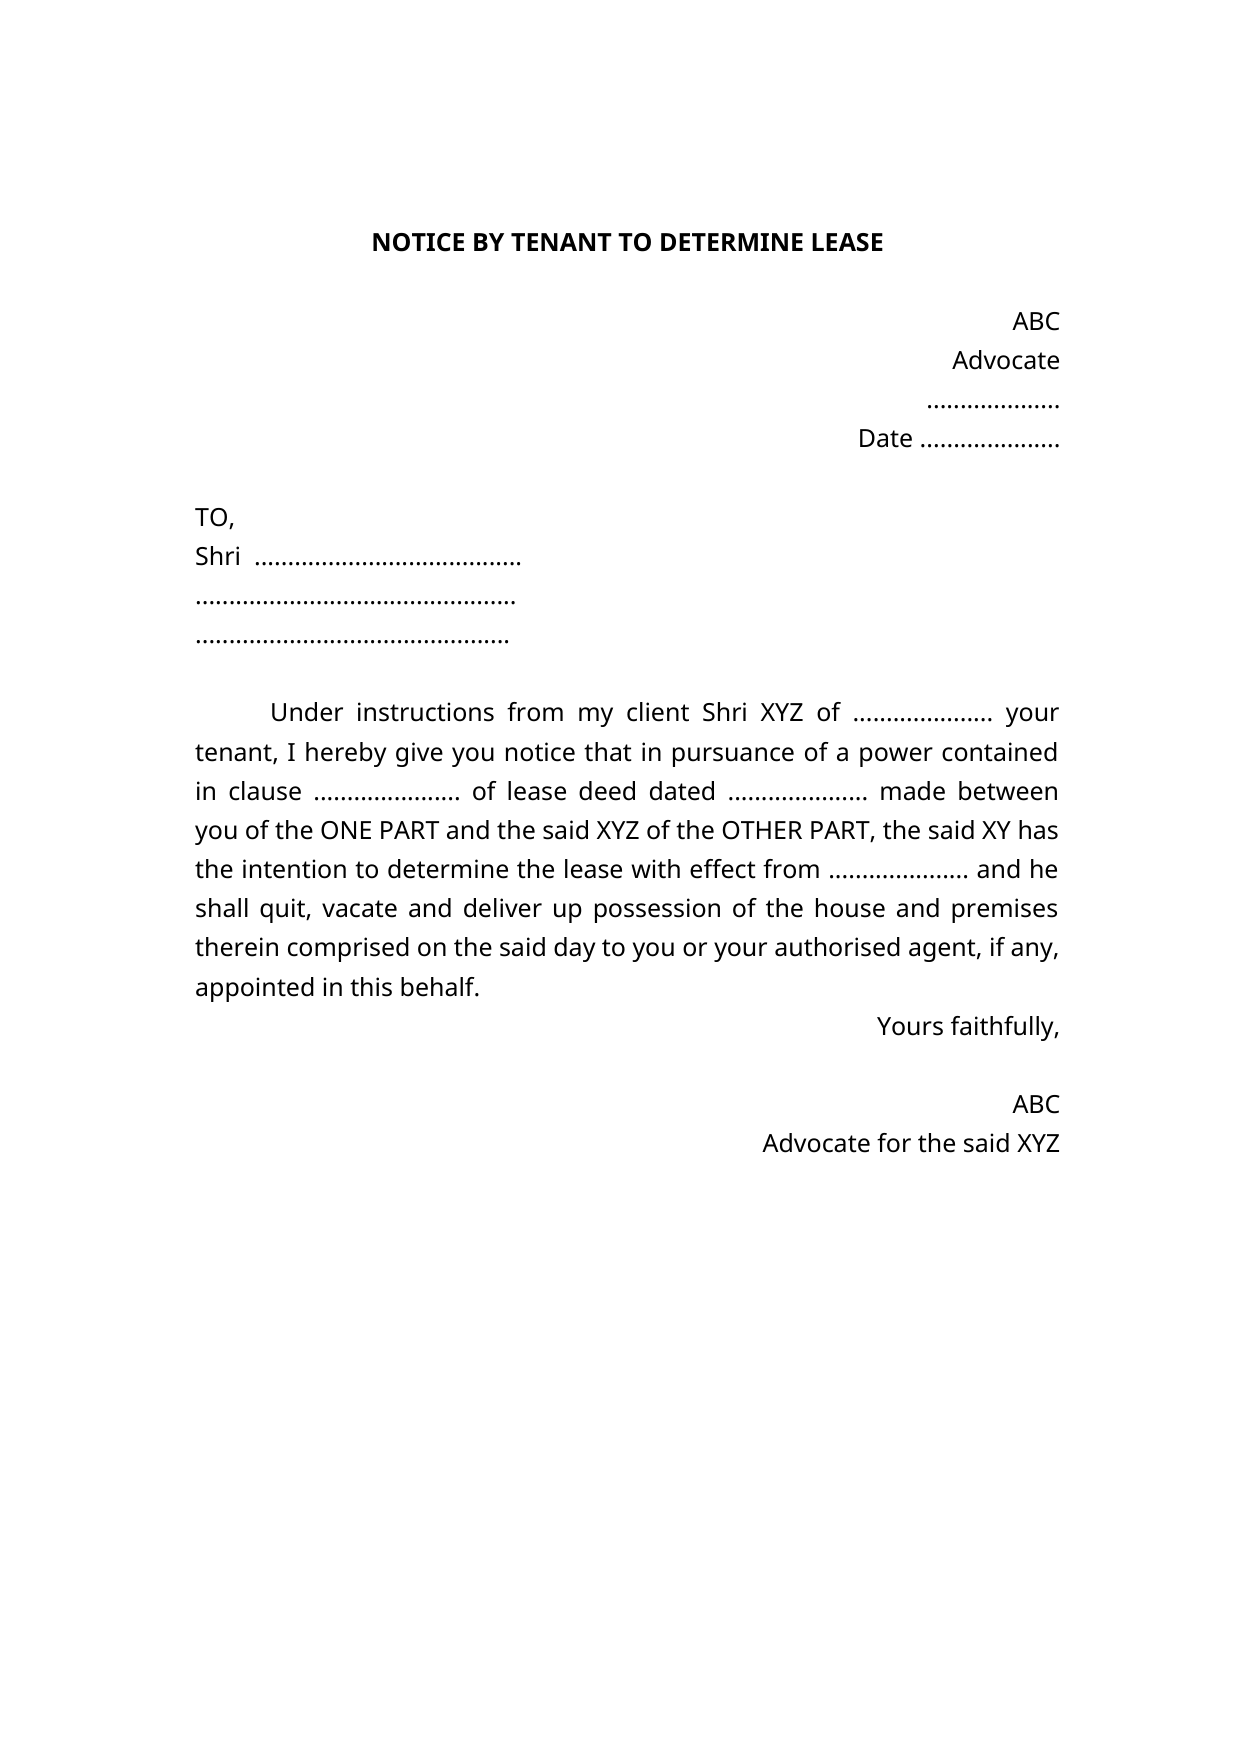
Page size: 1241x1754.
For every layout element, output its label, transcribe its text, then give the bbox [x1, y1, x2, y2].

text ............................................... [195, 617, 1060, 651]
text .........................….................... [195, 577, 1060, 612]
text ABC [945, 303, 1060, 337]
text TO, [195, 499, 1060, 533]
text Advocate [195, 342, 1060, 377]
text Advocate for the said XYZ [195, 1126, 1060, 1160]
text Date ..................... [795, 421, 1060, 455]
text Under instructions from my client Shri XYZ of ..................... your tenant, I hereby give you notice that in pursuance of a power contained in clause ...................... of lease deed dated ..................... made between you of the ONE PART and the said XYZ of the OTHER PART, the said XY has the intention to determine the lease with effect from ..................... and he shall quit, vacate and deliver up possession of the house and premises therein comprised on the said day to you or your authorised agent, if any, appointed in this behalf. [195, 695, 1060, 1003]
text NOTICE BY TENANT TO DETERMINE LEASE [195, 225, 1060, 259]
text Shri ........................................ [195, 538, 1060, 572]
text Yours faithfully, [870, 1008, 1060, 1042]
text .................... [870, 382, 1060, 416]
text ABC [195, 1087, 1060, 1121]
